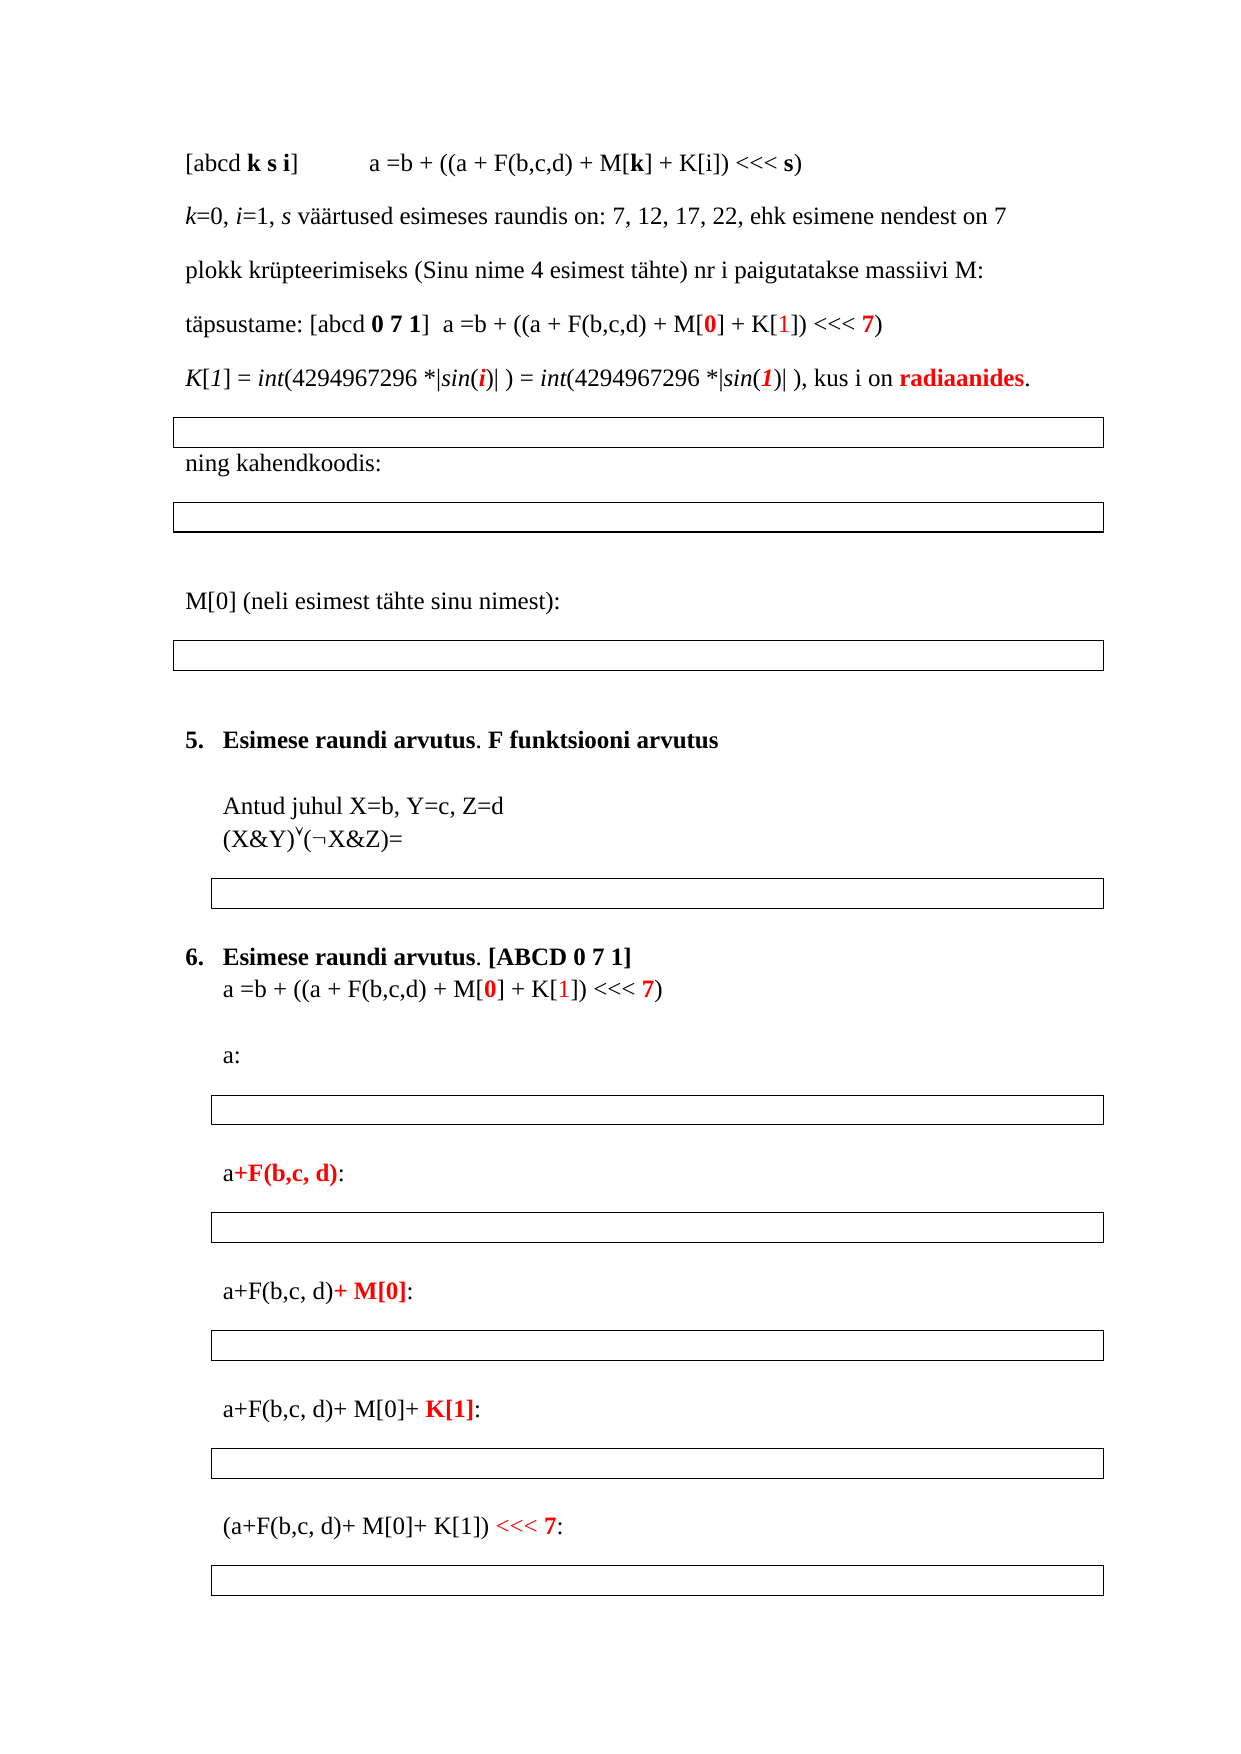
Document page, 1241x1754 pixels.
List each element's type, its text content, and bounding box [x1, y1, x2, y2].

list (X&Y)(X&Z)= [223, 824, 1093, 853]
list a+F(b,c, d): [223, 1158, 1093, 1187]
list Esimese raundi arvutus. [ABCD 0 7 1] [185, 942, 1093, 970]
table_header [212, 1096, 1103, 1124]
table_header [174, 641, 1103, 670]
list a+F(b,c, d)+ M[0]+ K[1]: [223, 1394, 1093, 1422]
list a: [223, 1041, 1093, 1069]
table_header [212, 1213, 1103, 1242]
table_header [174, 503, 1103, 531]
text plokk krüpteerimiseks (Sinu nime 4 esimest tähte) nr i paigutatakse massiivi M: [185, 255, 1093, 284]
list Esimese raundi arvutus. F funktsiooni arvutus [185, 725, 1093, 753]
list Antud juhul X=b, Y=c, Z=d [223, 791, 1093, 819]
list a =b + ((a + F(b,c,d) + M[0] + K[1]) <<< 7) [223, 974, 1093, 1003]
table_header [212, 1566, 1103, 1595]
text k=0, i=1, s väärtused esimeses raundis on: 7, 12, 17, 22, ehk esimene nendest on 7 [185, 201, 1093, 230]
table_header [212, 1331, 1103, 1360]
text ning kahendkoodis: [185, 448, 1093, 476]
text M[0] (neli esimest tähte sinu nimest): [185, 586, 1093, 615]
text [abcd k s i] a =b + ((a + F(b,c,d) + M[k] + K[i]) <<< s) [185, 148, 1093, 176]
table_header [212, 879, 1103, 907]
text täpsustame: [abcd 0 7 1] a =b + ((a + F(b,c,d) + M[0] + K[1]) <<< 7) [185, 309, 1093, 338]
list a+F(b,c, d)+ M[0]: [223, 1276, 1093, 1305]
text K[1] = int(4294967296 *|sin(i)| ) = int(4294967296 *|sin(1)| ), kus i on radiaanides. [185, 363, 1093, 392]
list (a+F(b,c, d)+ M[0]+ K[1]) <<< 7: [223, 1511, 1093, 1540]
table_header [212, 1449, 1103, 1477]
table_header [174, 418, 1103, 447]
